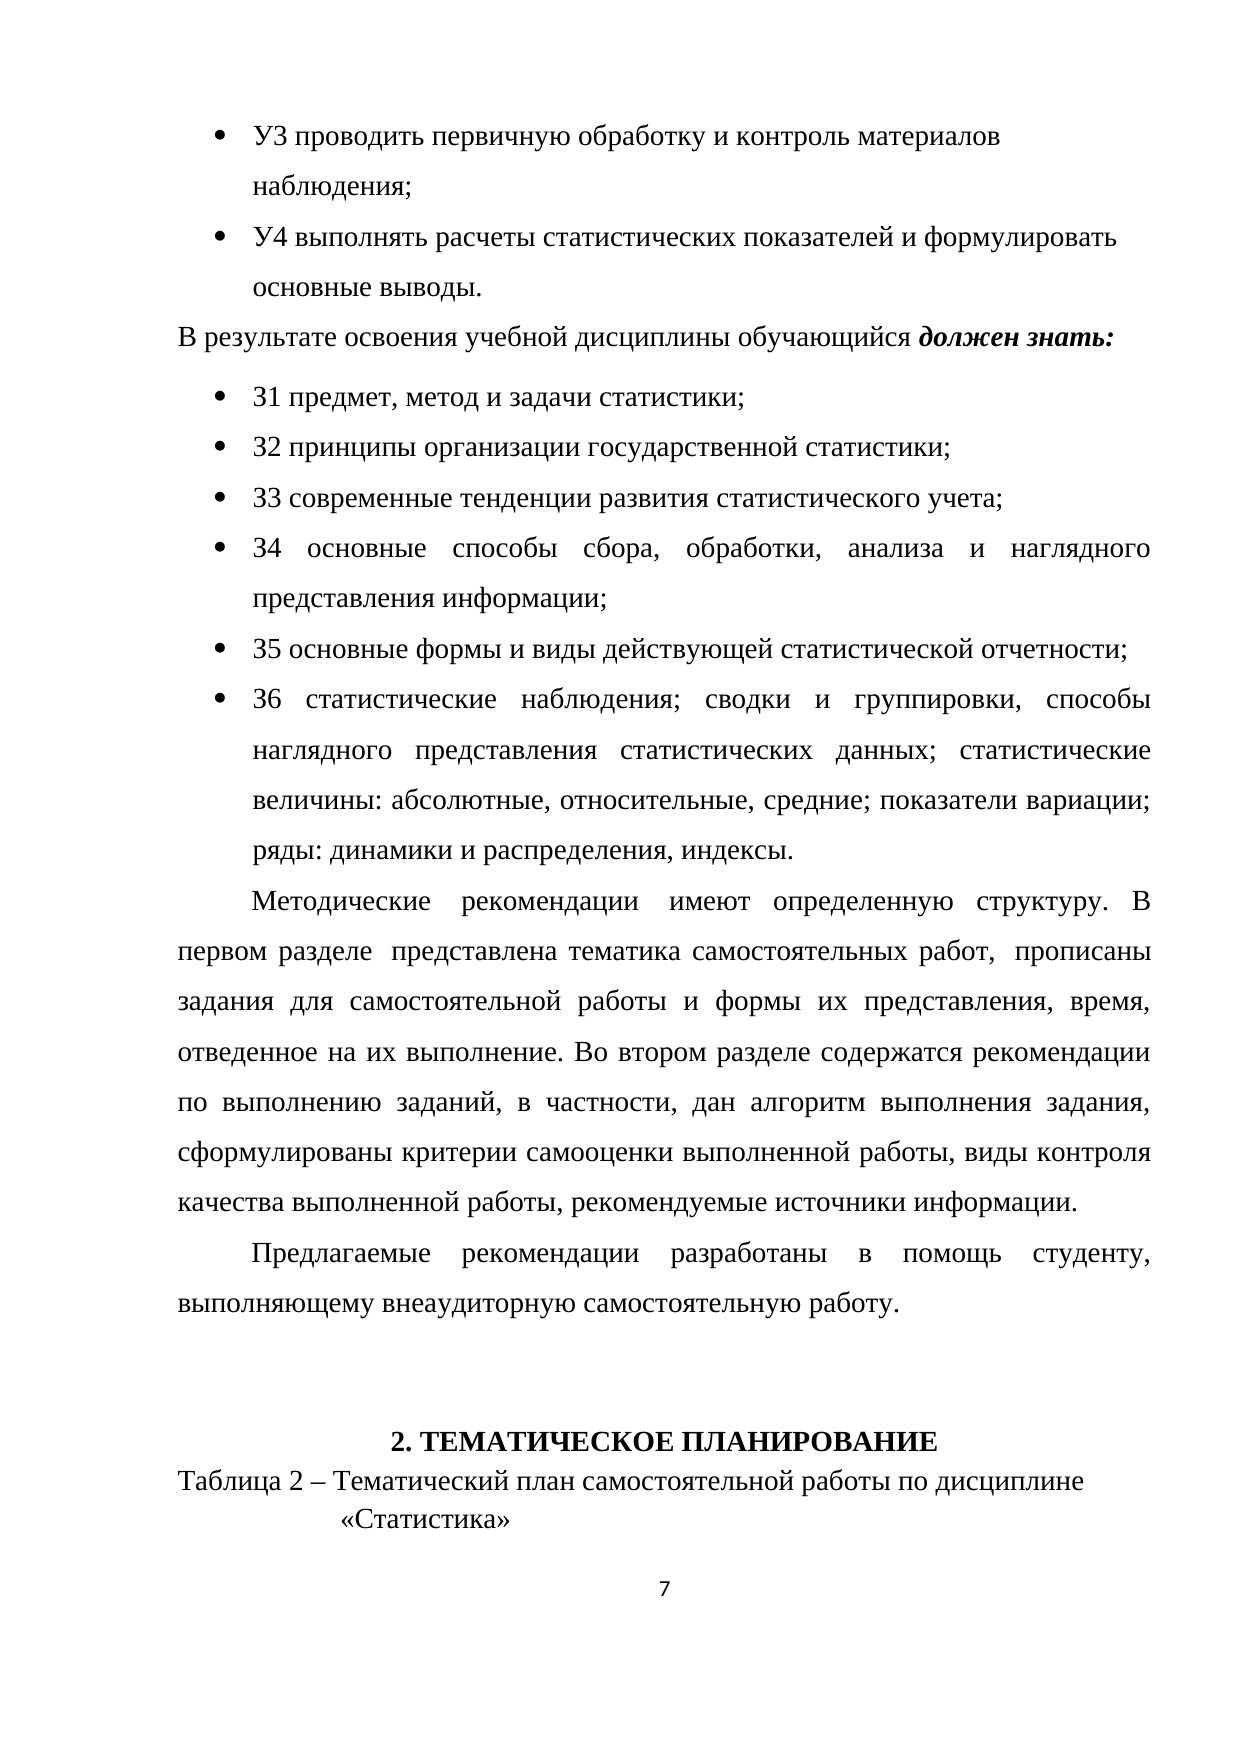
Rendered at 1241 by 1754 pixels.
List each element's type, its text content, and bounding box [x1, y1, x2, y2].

text Методические рекомендации имеют определенную структуру. В первом разделе представлена тематика самостоятельных работ, прописаны задания для самостоятельной работы и формы их представления, время, отведенное на их выполнение. Во втором разделе содержатся рекомендации по выполнению заданий, в частности, дан алгоритм выполнения задания, сформулированы критерии самооценки выполненной работы, виды контроля качества выполненной работы, рекомендуемые источники информации. [177, 883, 1152, 1218]
list З6 статистические наблюдения; сводки и группировки, способы наглядного представления статистических данных; статистические величины: абсолютные, относительные, средние; показатели вариации; ряды: динамики и распределения, индексы. [215, 681, 1152, 866]
text Таблица 2 – Тематический план самостоятельной работы по дисциплине «Статистика» [177, 1463, 1152, 1535]
list У3 проводить первичную обработку и контроль материалов наблюдения; [215, 118, 1152, 202]
list З2 принципы организации государственной статистики; [215, 429, 1152, 463]
text В результате освоения учебной дисциплины обучающийся должен знать: [177, 319, 1152, 353]
list З5 основные формы и виды действующей статистической отчетности; [215, 631, 1152, 664]
list З1 предмет, метод и задачи статистики; [215, 379, 1152, 413]
text Предлагаемые рекомендации разработаны в помощь студенту, выполняющему внеаудиторную самостоятельную работу. [177, 1235, 1152, 1319]
list З3 современные тенденции развития статистического учета; [215, 480, 1152, 513]
list З4 основные способы сбора, обработки, анализа и наглядного представления информации; [215, 530, 1152, 614]
subtitle 2. ТЕМАТИЧЕСКОЕ ПЛАНИРОВАНИЕ [177, 1424, 1152, 1458]
list У4 выполнять расчеты статистических показателей и формулировать основные выводы. [215, 219, 1152, 303]
